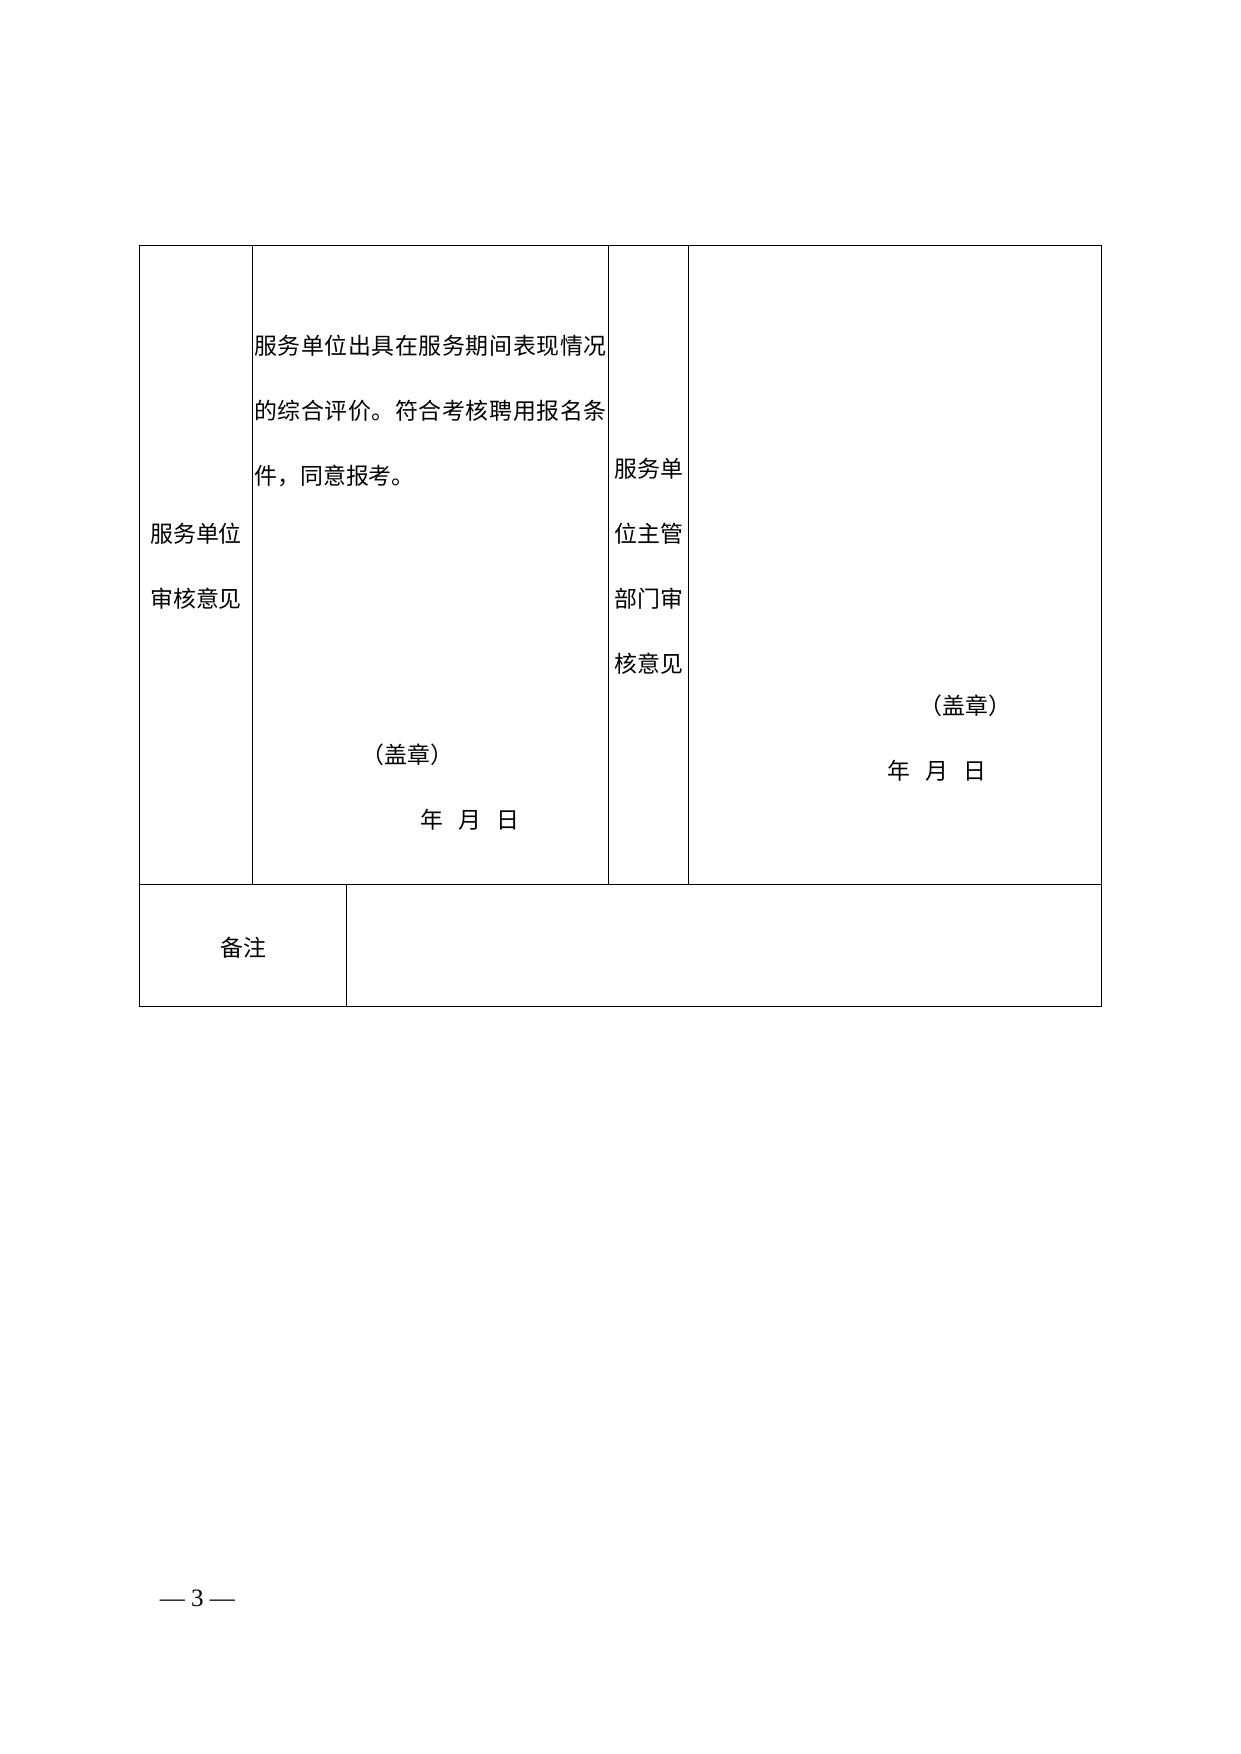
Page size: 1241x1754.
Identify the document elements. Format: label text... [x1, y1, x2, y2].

table_cell 服务单位审核意见 [140, 246, 252, 883]
table_cell [347, 885, 1101, 1006]
table_cell （盖章） 年 月 日 [689, 246, 1101, 883]
table_cell 备注 [140, 885, 346, 1006]
table_cell 服务单位主管部门审核意见 [609, 246, 688, 883]
table_cell 服务单位出具在服务期间表现情况的综合评价。符合考核聘用报名条件，同意报考。 （盖章） 年 月 日 [253, 246, 608, 883]
